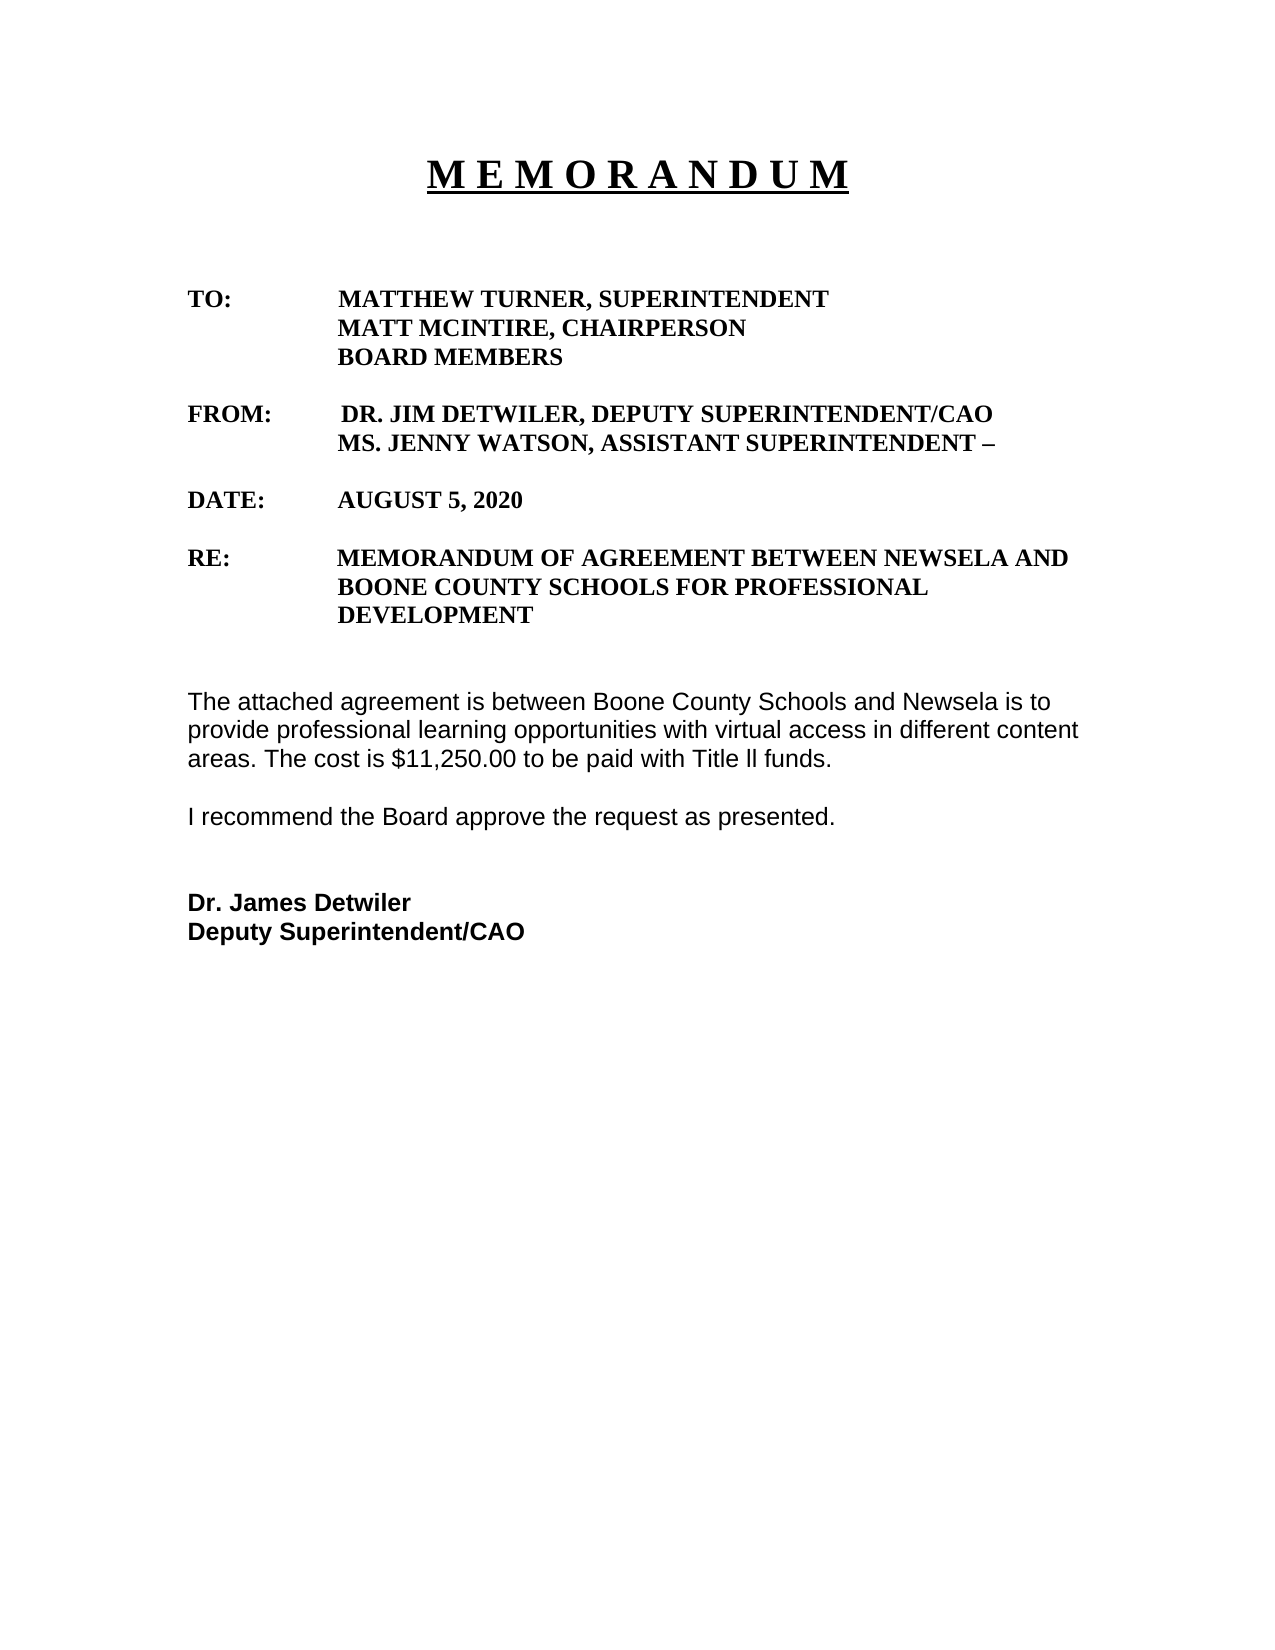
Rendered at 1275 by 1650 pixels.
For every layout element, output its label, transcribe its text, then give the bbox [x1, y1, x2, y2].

text The attached agreement is between Boone County Schools and Newsela is to provide professional learning opportunities with virtual access in different content areas. The cost is $11,250.00 to be paid with Title ll funds. [187, 687, 1087, 773]
text RE: MEMORANDUM OF AGREEMENT BETWEEN NEWSELA AND BOONE COUNTY SCHOOLS FOR PROFESSIONAL DEVELOPMENT [187, 543, 1087, 629]
text TO: MATTHEW TURNER, SUPERINTENDENT [187, 284, 1087, 313]
text MATT MCINTIRE, CHAIRPERSON [187, 313, 1087, 342]
text DATE: AUGUST 5, 2020 [187, 485, 1087, 514]
text Deputy Superintendent/CAO [187, 917, 1087, 945]
text I recommend the Board approve the request as presented. [187, 802, 1087, 830]
text Dr. James Detwiler [187, 888, 1087, 917]
text BOARD MEMBERS [187, 342, 1087, 370]
text FROM: DR. JIM DETWILER, DEPUTY SUPERINTENDENT/CAO [187, 399, 1087, 428]
title M E M O R A N D U M [187, 150, 1087, 198]
text MS. JENNY WATSON, ASSISTANT SUPERINTENDENT – [337, 428, 1087, 457]
